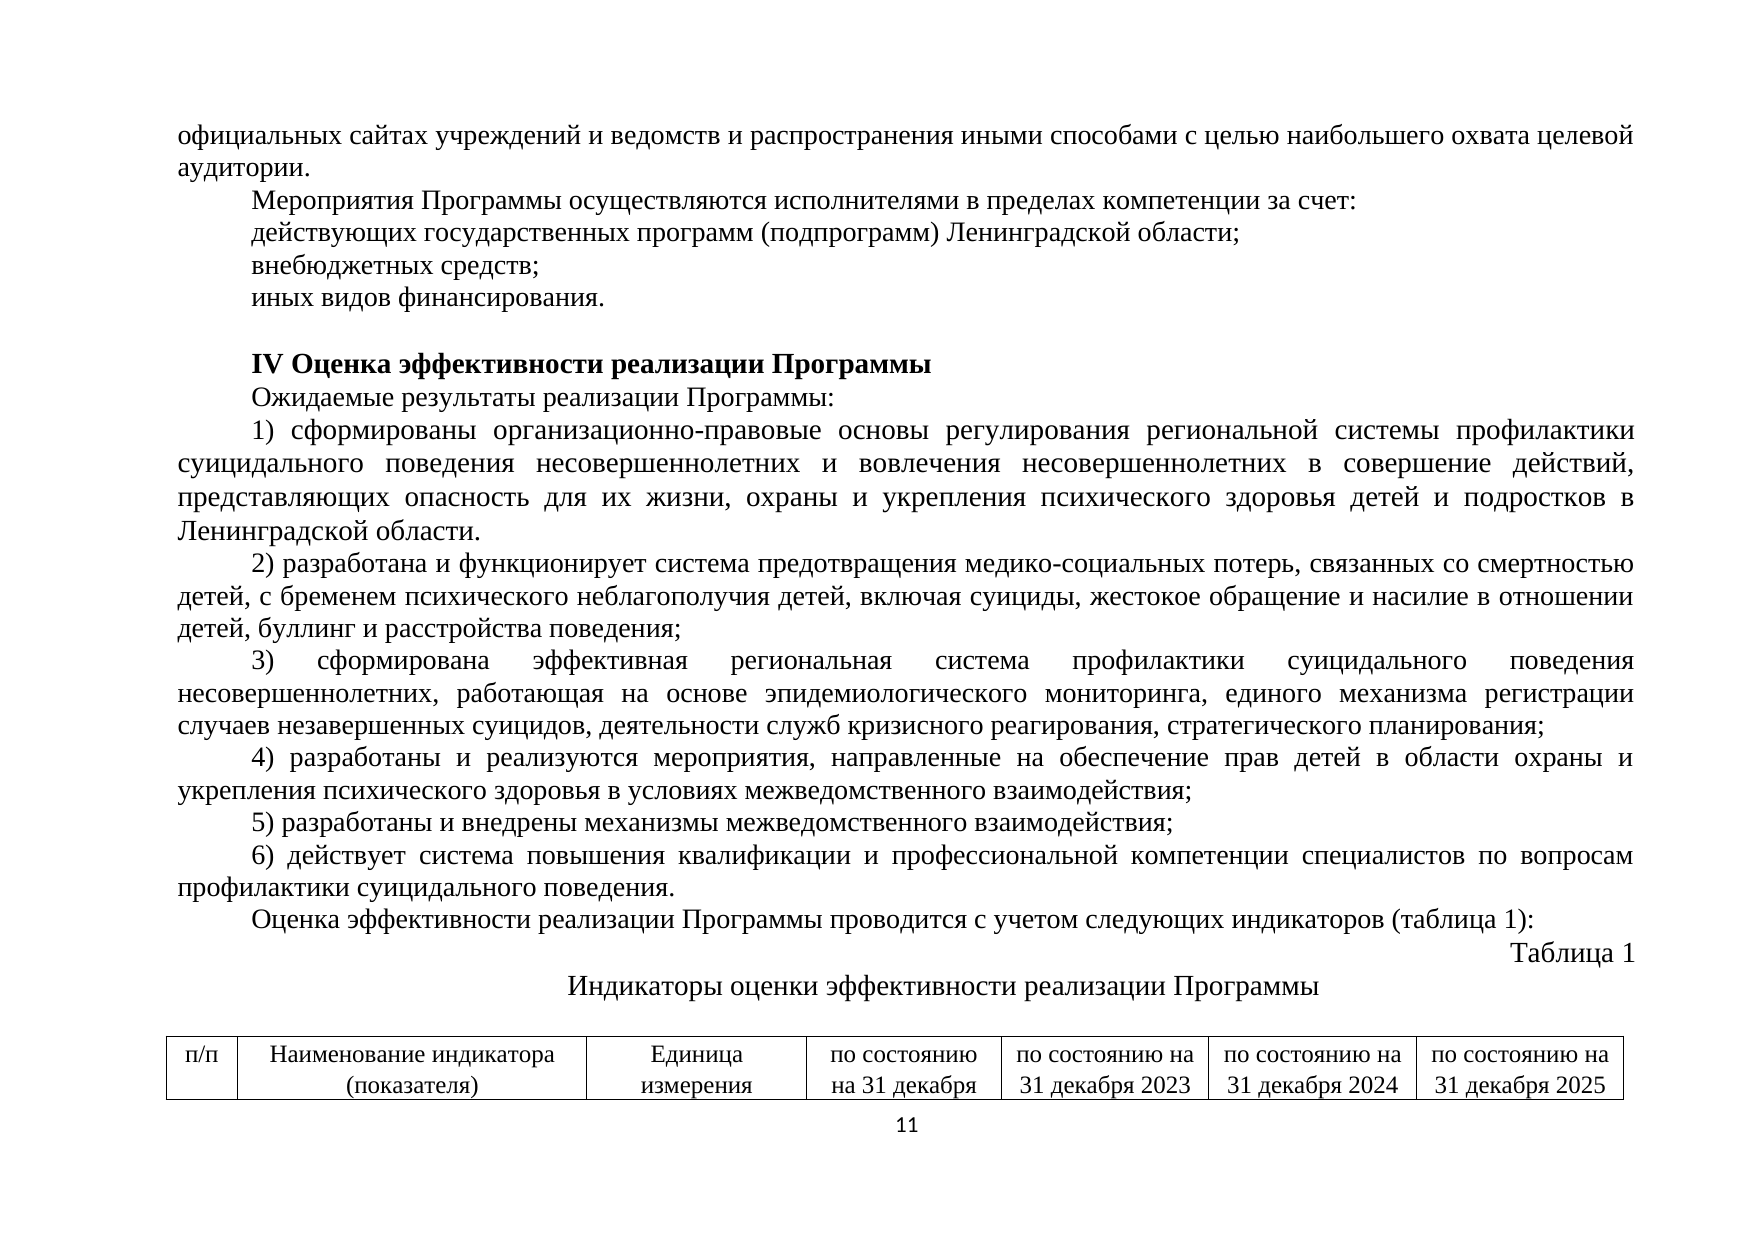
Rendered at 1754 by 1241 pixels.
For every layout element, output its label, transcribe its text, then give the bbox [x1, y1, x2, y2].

text 5) разработаны и внедрены механизмы межведомственного взаимодействия; [177, 805, 1636, 838]
table_header Единица измерения [587, 1037, 806, 1099]
text 2) разработана и функционирует система предотвращения медико-социальных потерь, связанных со смертностью детей, с бременем психического неблагополучия детей, включая суициды, жестокое обращение и насилие в отношении детей, буллинг и расстройства поведения; [177, 546, 1636, 643]
text иных видов финансирования. [177, 280, 1636, 312]
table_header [1002, 1037, 1208, 1099]
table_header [1417, 1037, 1623, 1099]
text 1) сформированы организационно-правовые основы регулирования региональной системы профилактики суицидального поведения несовершеннолетних и вовлечения несовершеннолетних в совершение действий, представляющих опасность для их жизни, охраны и укрепления психического здоровья детей и подростков в Ленинградской области. [177, 412, 1636, 546]
table_header п/п [167, 1037, 237, 1099]
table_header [1209, 1037, 1416, 1099]
text внебюджетных средств; [177, 248, 1636, 280]
text 4) разработаны и реализуются мероприятия, направленные на обеспечение прав детей в области охраны и укрепления психического здоровья в условиях межведомственного взаимодействия; [177, 741, 1636, 805]
text 3) сформирована эффективная региональная система профилактики суицидального поведения несовершеннолетних, работающая на основе эпидемиологического мониторинга, единого механизма регистрации случаев незавершенных суицидов, деятельности служб кризисного реагирования, стратегического планирования; [177, 643, 1636, 741]
text Мероприятия Программы осуществляются исполнителями в пределах компетенции за счет: [177, 183, 1636, 215]
text Оценка эффективности реализации Программы проводится с учетом следующих индикаторов (таблица 1): [177, 902, 1636, 935]
subtitle IV Оценка эффективности реализации Программы [177, 346, 1636, 379]
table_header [807, 1037, 1001, 1099]
text 6) действует система повышения квалификации и профессиональной компетенции специалистов по вопросам профилактики суицидального поведения. [177, 838, 1636, 902]
text Ожидаемые результаты реализации Программы: [177, 379, 1636, 412]
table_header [238, 1037, 586, 1099]
subtitle Индикаторы оценки эффективности реализации Программы [177, 968, 1636, 1002]
text действующих государственных программ (подпрограмм) Ленинградской области; [177, 215, 1636, 248]
subtitle Таблица 1 [177, 935, 1636, 968]
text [177, 118, 1636, 183]
